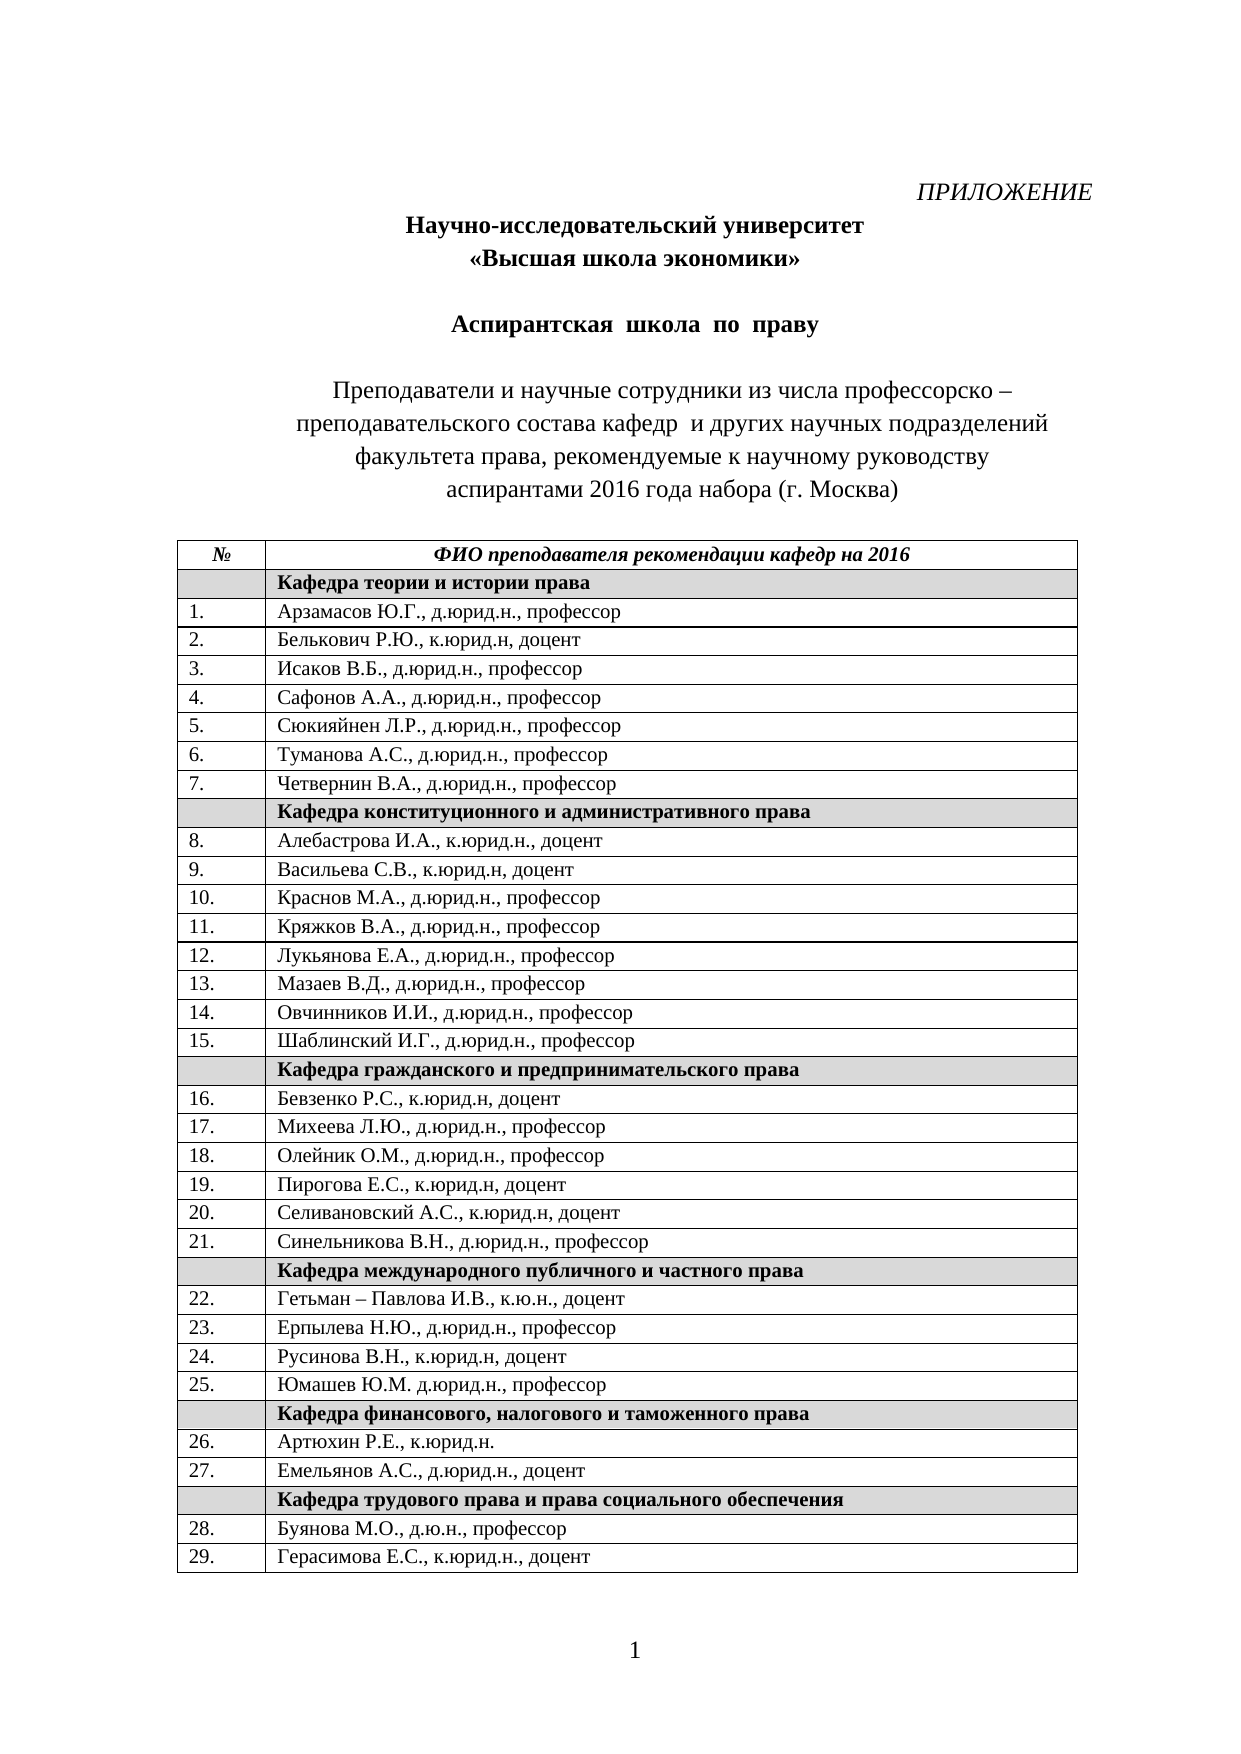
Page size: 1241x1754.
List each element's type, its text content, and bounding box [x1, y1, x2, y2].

table_cell Краснов М.А., д.юрид.н., профессор [266, 885, 1077, 913]
table_header ФИО преподавателя рекомендации кафедр на 2016 [266, 541, 1077, 569]
table_header № [178, 541, 265, 569]
table_cell 6. [178, 742, 265, 769]
table_cell Овчинников И.И., д.юрид.н., профессор [266, 1000, 1077, 1027]
table_cell [178, 1487, 265, 1514]
table_cell 14. [178, 1000, 265, 1027]
table_cell Ерпылева Н.Ю., д.юрид.н., профессор [266, 1315, 1077, 1342]
table_cell Лукьянова Е.А., д.юрид.н., профессор [266, 943, 1077, 970]
table_cell Селивановский А.С., к.юрид.н, доцент [266, 1200, 1077, 1228]
text Аспирантская школа по праву [177, 309, 1092, 338]
table_cell 19. [178, 1172, 265, 1199]
table_cell Буянова М.О., д.ю.н., профессор [266, 1515, 1077, 1543]
table_cell 28. [178, 1515, 265, 1543]
text ПРИЛОЖЕНИЕ [177, 177, 1092, 206]
text аспирантами 2016 года набора (г. Москва) [252, 474, 1092, 503]
table_cell Кафедра теории и истории права [266, 570, 1077, 598]
table_cell 22. [178, 1286, 265, 1314]
table_cell Артюхин Р.Е., к.юрид.н. [266, 1430, 1077, 1457]
table_cell 24. [178, 1344, 265, 1371]
table_cell Кряжков В.А., д.юрид.н., профессор [266, 914, 1077, 941]
table_cell 23. [178, 1315, 265, 1342]
table_cell Емельянов А.С., д.юрид.н., доцент [266, 1458, 1077, 1486]
table_cell Кафедра конституционного и административного права [266, 799, 1077, 827]
text Научно-исследовательский университет [177, 210, 1092, 239]
table_cell Бевзенко Р.С., к.юрид.н, доцент [266, 1086, 1077, 1113]
table_cell 8. [178, 828, 265, 856]
table_cell Исаков В.Б., д.юрид.н., профессор [266, 656, 1077, 684]
table_cell Михеева Л.Ю., д.юрид.н., профессор [266, 1114, 1077, 1142]
table_cell Сафонов А.А., д.юрид.н., профессор [266, 685, 1077, 712]
table_cell Кафедра гражданского и предпринимательского права [266, 1057, 1077, 1085]
table_cell Сюкияйнен Л.Р., д.юрид.н., профессор [266, 713, 1077, 741]
table_cell 27. [178, 1458, 265, 1486]
table_cell [178, 1057, 265, 1085]
text «Высшая школа экономики» [177, 243, 1092, 272]
table_cell 18. [178, 1143, 265, 1171]
table_cell 13. [178, 971, 265, 999]
table_cell Кафедра трудового права и права социального обеспечения [266, 1487, 1077, 1514]
table_cell Гетьман – Павлова И.В., к.ю.н., доцент [266, 1286, 1077, 1314]
table_cell 21. [178, 1229, 265, 1257]
table_cell 29. [178, 1544, 265, 1572]
table_cell 11. [178, 914, 265, 941]
table_cell Алебастрова И.А., к.юрид.н., доцент [266, 828, 1077, 856]
table_cell [178, 799, 265, 827]
table_cell 10. [178, 885, 265, 913]
table_cell Четвернин В.А., д.юрид.н., профессор [266, 771, 1077, 798]
table_cell Олейник О.М., д.юрид.н., профессор [266, 1143, 1077, 1171]
table_cell 17. [178, 1114, 265, 1142]
table_cell Пирогова Е.С., к.юрид.н, доцент [266, 1172, 1077, 1199]
table_cell 3. [178, 656, 265, 684]
table_cell Туманова А.С., д.юрид.н., профессор [266, 742, 1077, 769]
table_cell 9. [178, 857, 265, 884]
table_cell Кафедра международного публичного и частного права [266, 1258, 1077, 1285]
table_cell 1. [178, 599, 265, 626]
table_cell Арзамасов Ю.Г., д.юрид.н., профессор [266, 599, 1077, 626]
table_cell Юмашев Ю.М. д.юрид.н., профессор [266, 1372, 1077, 1400]
table_cell [178, 1258, 265, 1285]
table_cell Мазаев В.Д., д.юрид.н., профессор [266, 971, 1077, 999]
table_cell Васильева С.В., к.юрид.н, доцент [266, 857, 1077, 884]
table_cell 15. [178, 1029, 265, 1056]
table_cell 25. [178, 1372, 265, 1400]
table_cell [178, 1401, 265, 1428]
table_cell Русинова В.Н., к.юрид.н, доцент [266, 1344, 1077, 1371]
table_cell Кафедра финансового, налогового и таможенного права [266, 1401, 1077, 1428]
table_cell Синельникова В.Н., д.юрид.н., профессор [266, 1229, 1077, 1257]
text Преподаватели и научные сотрудники из числа профессорско – преподавательского состава кафедр и других научных подразделений факультета права, рекомендуемые к научному руководству [252, 375, 1092, 470]
table_cell Шаблинский И.Г., д.юрид.н., профессор [266, 1029, 1077, 1056]
table_cell 16. [178, 1086, 265, 1113]
table_cell Герасимова Е.С., к.юрид.н., доцент [266, 1544, 1077, 1572]
table_cell 5. [178, 713, 265, 741]
table_cell [178, 570, 265, 598]
table_cell 7. [178, 771, 265, 798]
table_cell 4. [178, 685, 265, 712]
table_cell 2. [178, 628, 265, 655]
table_cell 12. [178, 943, 265, 970]
table_cell 20. [178, 1200, 265, 1228]
table_cell Белькович Р.Ю., к.юрид.н, доцент [266, 628, 1077, 655]
table_cell 26. [178, 1430, 265, 1457]
